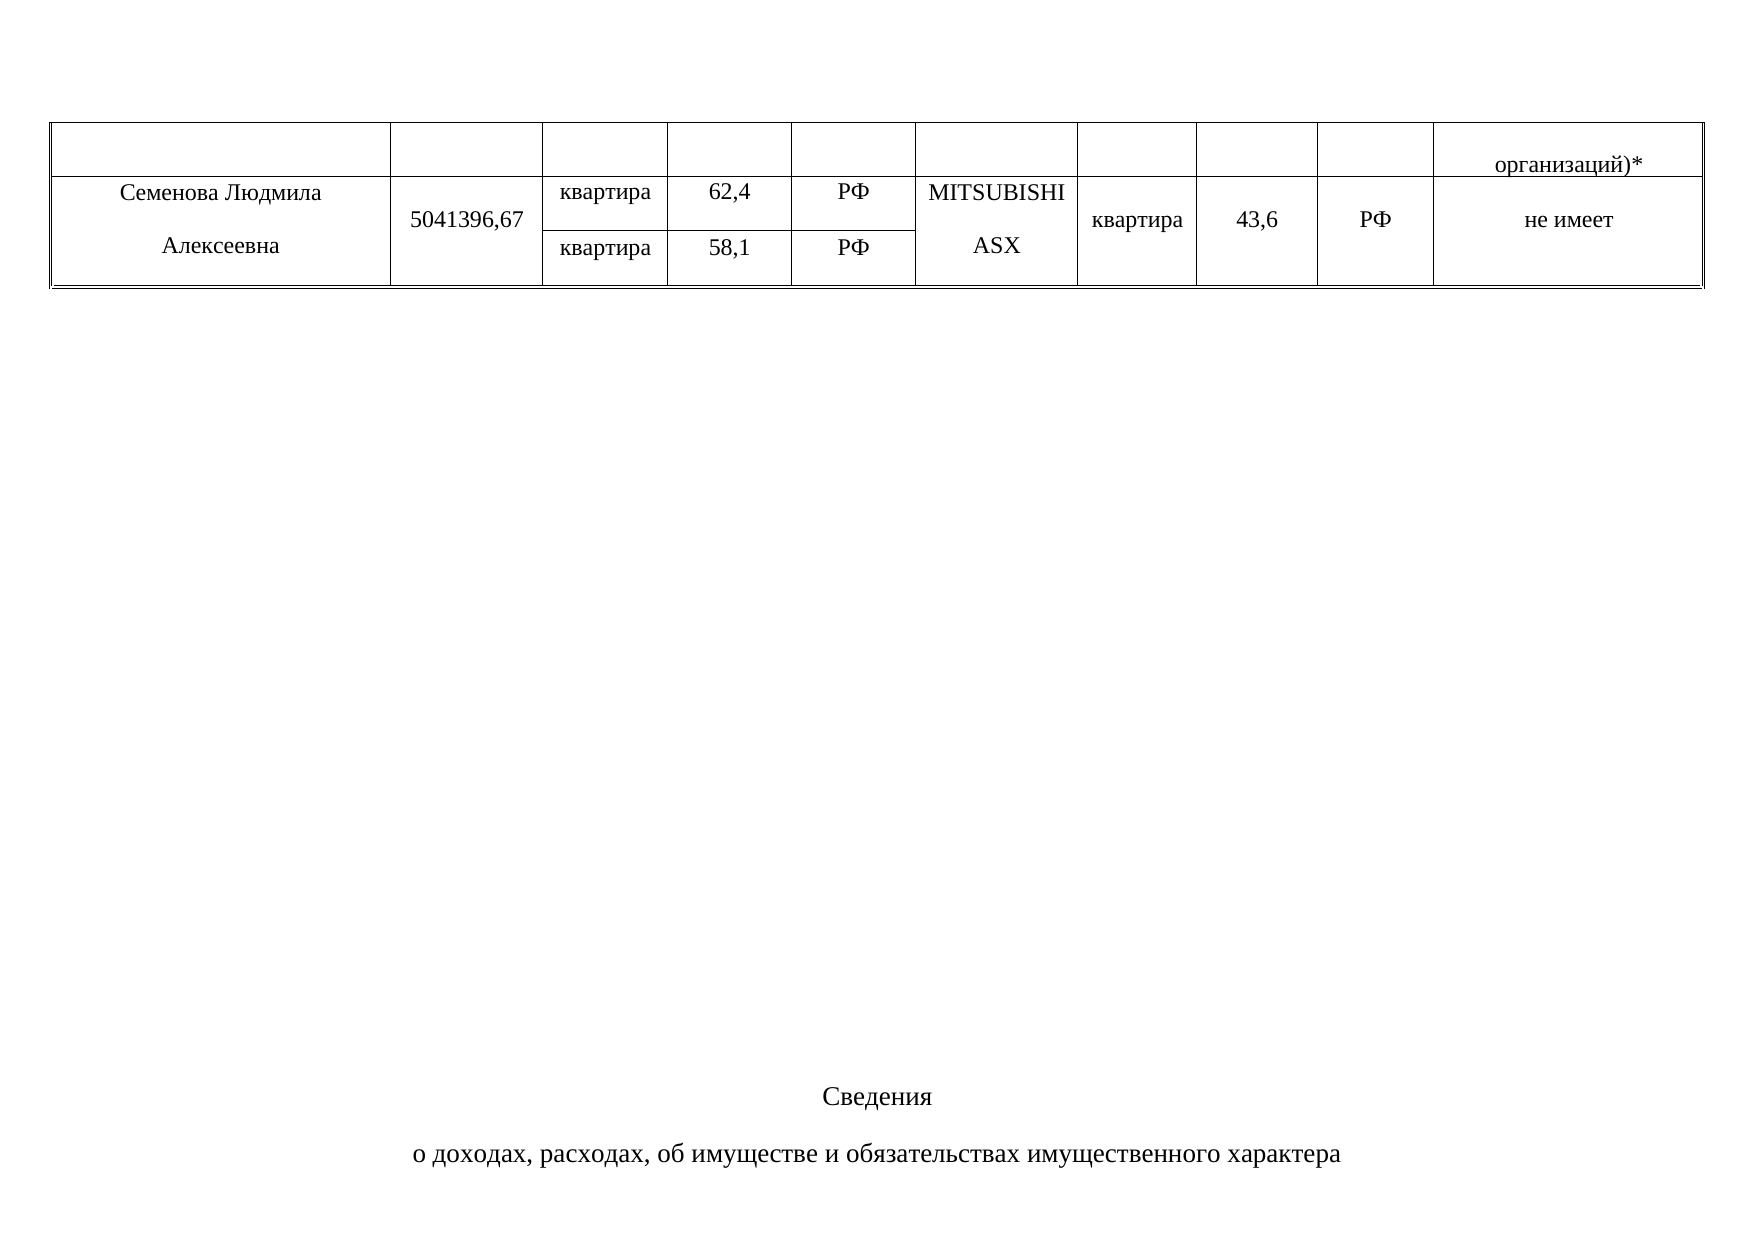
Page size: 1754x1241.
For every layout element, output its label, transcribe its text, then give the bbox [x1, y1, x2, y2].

text о доходах, расходах, об имуществе и обязательствах имущественного характера [59, 1137, 1695, 1168]
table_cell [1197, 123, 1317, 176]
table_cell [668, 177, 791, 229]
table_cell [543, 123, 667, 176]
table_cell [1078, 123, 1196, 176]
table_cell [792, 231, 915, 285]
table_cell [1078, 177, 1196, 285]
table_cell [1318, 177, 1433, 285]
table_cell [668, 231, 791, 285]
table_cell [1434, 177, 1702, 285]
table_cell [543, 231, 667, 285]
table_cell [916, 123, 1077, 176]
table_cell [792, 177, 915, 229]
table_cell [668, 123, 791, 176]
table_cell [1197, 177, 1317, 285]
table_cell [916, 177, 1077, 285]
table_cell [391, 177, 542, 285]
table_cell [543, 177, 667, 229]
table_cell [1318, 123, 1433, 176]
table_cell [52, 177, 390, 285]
text Сведения [59, 1080, 1695, 1111]
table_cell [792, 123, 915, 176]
